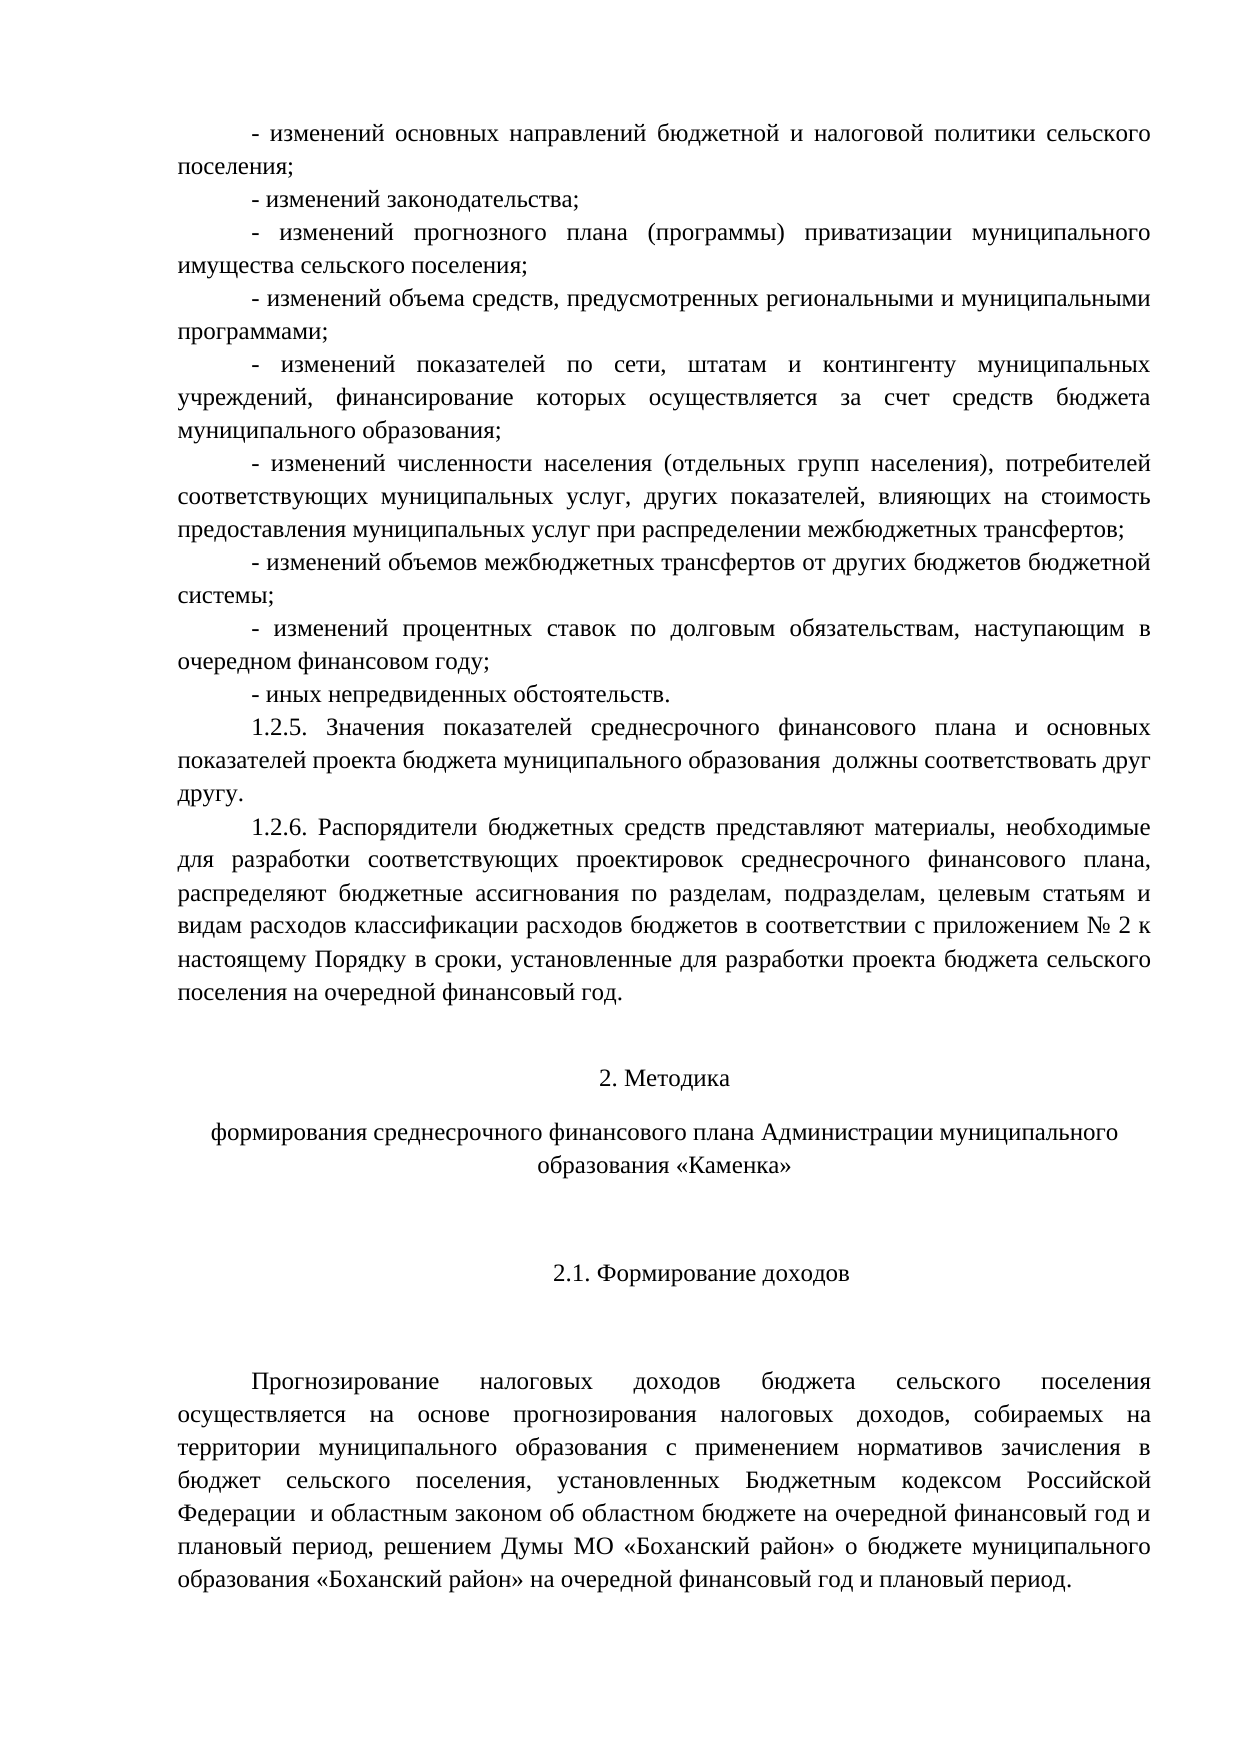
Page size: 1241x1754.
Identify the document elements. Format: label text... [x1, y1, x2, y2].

text - изменений прогнозного плана (программы) приватизации муниципального имущества сельского поселения; [177, 217, 1152, 279]
text - изменений основных направлений бюджетной и налоговой политики сельского поселения; [177, 118, 1152, 180]
text Прогнозирование налоговых доходов бюджета сельского поселения осуществляется на основе прогнозирования налоговых доходов, собираемых на территории муниципального образования с применением нормативов зачисления в бюджет сельского поселения, установленных Бюджетным кодексом Российской Федерации и областным законом об областном бюджете на очередной финансовый год и плановый период, решением Думы МО «Боханский район» о бюджете муниципального образования «Боханский район» на очередной финансовый год и плановый период. [177, 1366, 1152, 1593]
text - изменений объемов межбюджетных трансфертов от других бюджетов бюджетной системы; [177, 547, 1152, 609]
text - изменений процентных ставок по долговым обязательствам, наступающим в очередном финансовом году; [177, 613, 1152, 675]
text - иных непредвиденных обстоятельств. [177, 679, 1152, 708]
text 2. Методика [177, 1063, 1152, 1092]
text 1.2.5. Значения показателей среднесрочного финансового плана и основных показателей проекта бюджета муниципального образования должны соответствовать друг другу. [177, 712, 1152, 807]
text - изменений законодательства; [177, 184, 1152, 213]
text - изменений объема средств, предусмотренных региональными и муниципальными программами; [177, 283, 1152, 345]
text - изменений показателей по сети, штатам и контингенту муниципальных учреждений, финансирование которых осуществляется за счет средств бюджета муниципального образования; [177, 349, 1152, 444]
text - изменений численности населения (отдельных групп населения), потребителей соответствующих муниципальных услуг, других показателей, влияющих на стоимость предоставления муниципальных услуг при распределении межбюджетных трансфертов; [177, 448, 1152, 543]
text 1.2.6. Распорядители бюджетных средств представляют материалы, необходимые для разработки соответствующих проектировок среднесрочного финансового плана, распределяют бюджетные ассигнования по разделам, подразделам, целевым статьям и видам расходов классификации расходов бюджетов в соответствии с приложением № 2 к настоящему Порядку в сроки, установленные для разработки проекта бюджета сельского поселения на очередной финансовый год. [177, 812, 1152, 1005]
text 2.1. Формирование доходов [177, 1258, 1152, 1287]
text формирования среднесрочного финансового плана Администрации муниципального образования «Каменка» [177, 1117, 1152, 1179]
